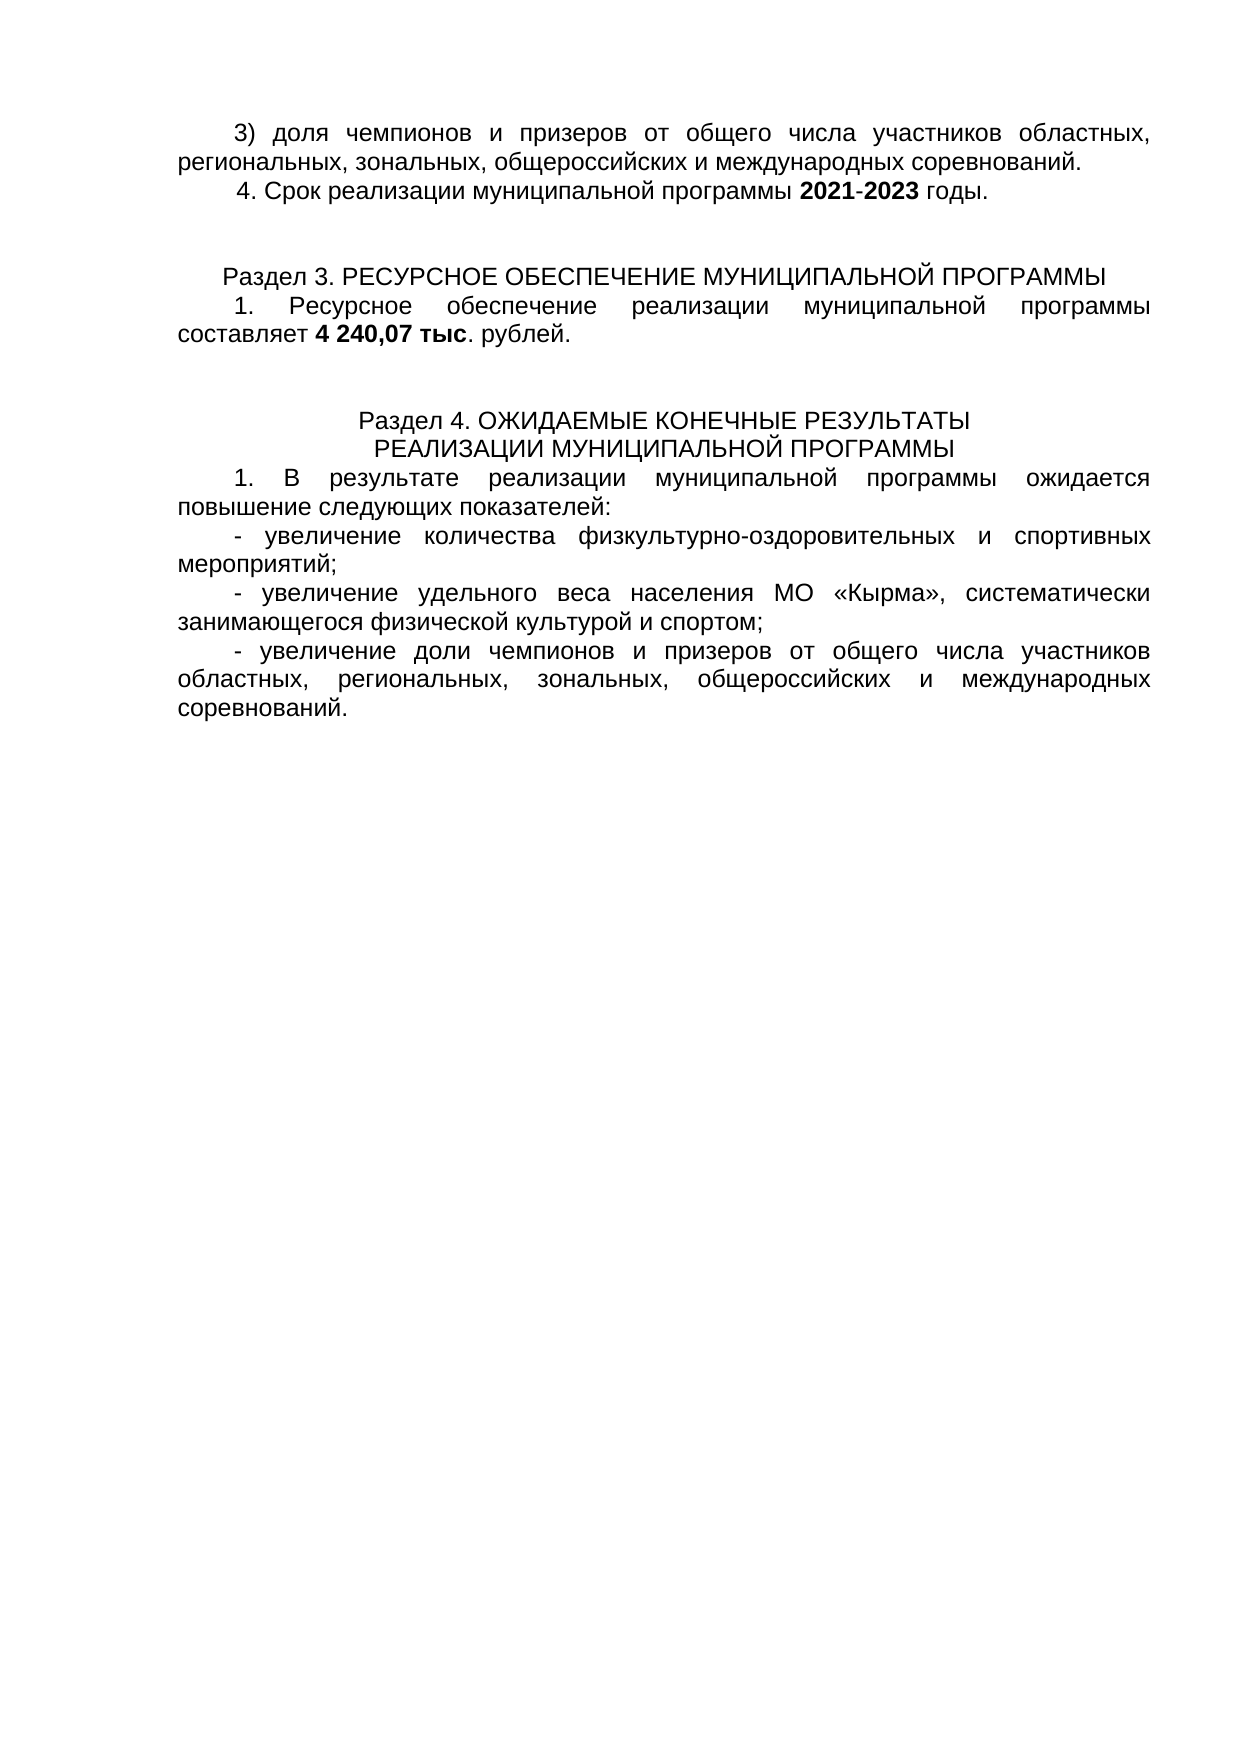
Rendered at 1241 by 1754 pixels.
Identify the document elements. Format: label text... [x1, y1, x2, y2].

text РЕАЛИЗАЦИИ МУНИЦИПАЛЬНОЙ ПРОГРАММЫ [177, 434, 1152, 463]
text 1. В результате реализации муниципальной программы ожидается повышение следующих показателей: [177, 463, 1152, 521]
text - увеличение количества физкультурно-оздоровительных и спортивных мероприятий; [177, 521, 1152, 578]
text Раздел 4. ОЖИДАЕМЫЕ КОНЕЧНЫЕ РЕЗУЛЬТАТЫ [177, 406, 1152, 434]
text 3) доля чемпионов и призеров от общего числа участников областных, региональных, зональных, общероссийских и международных соревнований. [177, 118, 1152, 176]
text Раздел 3. РЕСУРСНОЕ ОБЕСПЕЧЕНИЕ МУНИЦИПАЛЬНОЙ ПРОГРАММЫ [177, 262, 1152, 291]
text - увеличение доли чемпионов и призеров от общего числа участников областных, региональных, зональных, общероссийских и международных соревнований. [177, 636, 1152, 722]
text - увеличение удельного веса населения МО «Кырма», систематически занимающегося физической культурой и спортом; [177, 578, 1152, 636]
text 4. Срок реализации муниципальной программы 2021-2023 годы. [177, 176, 1152, 204]
text 1. Ресурсное обеспечение реализации муниципальной программы составляет 4 240,07 тыс. рублей. [177, 291, 1152, 348]
